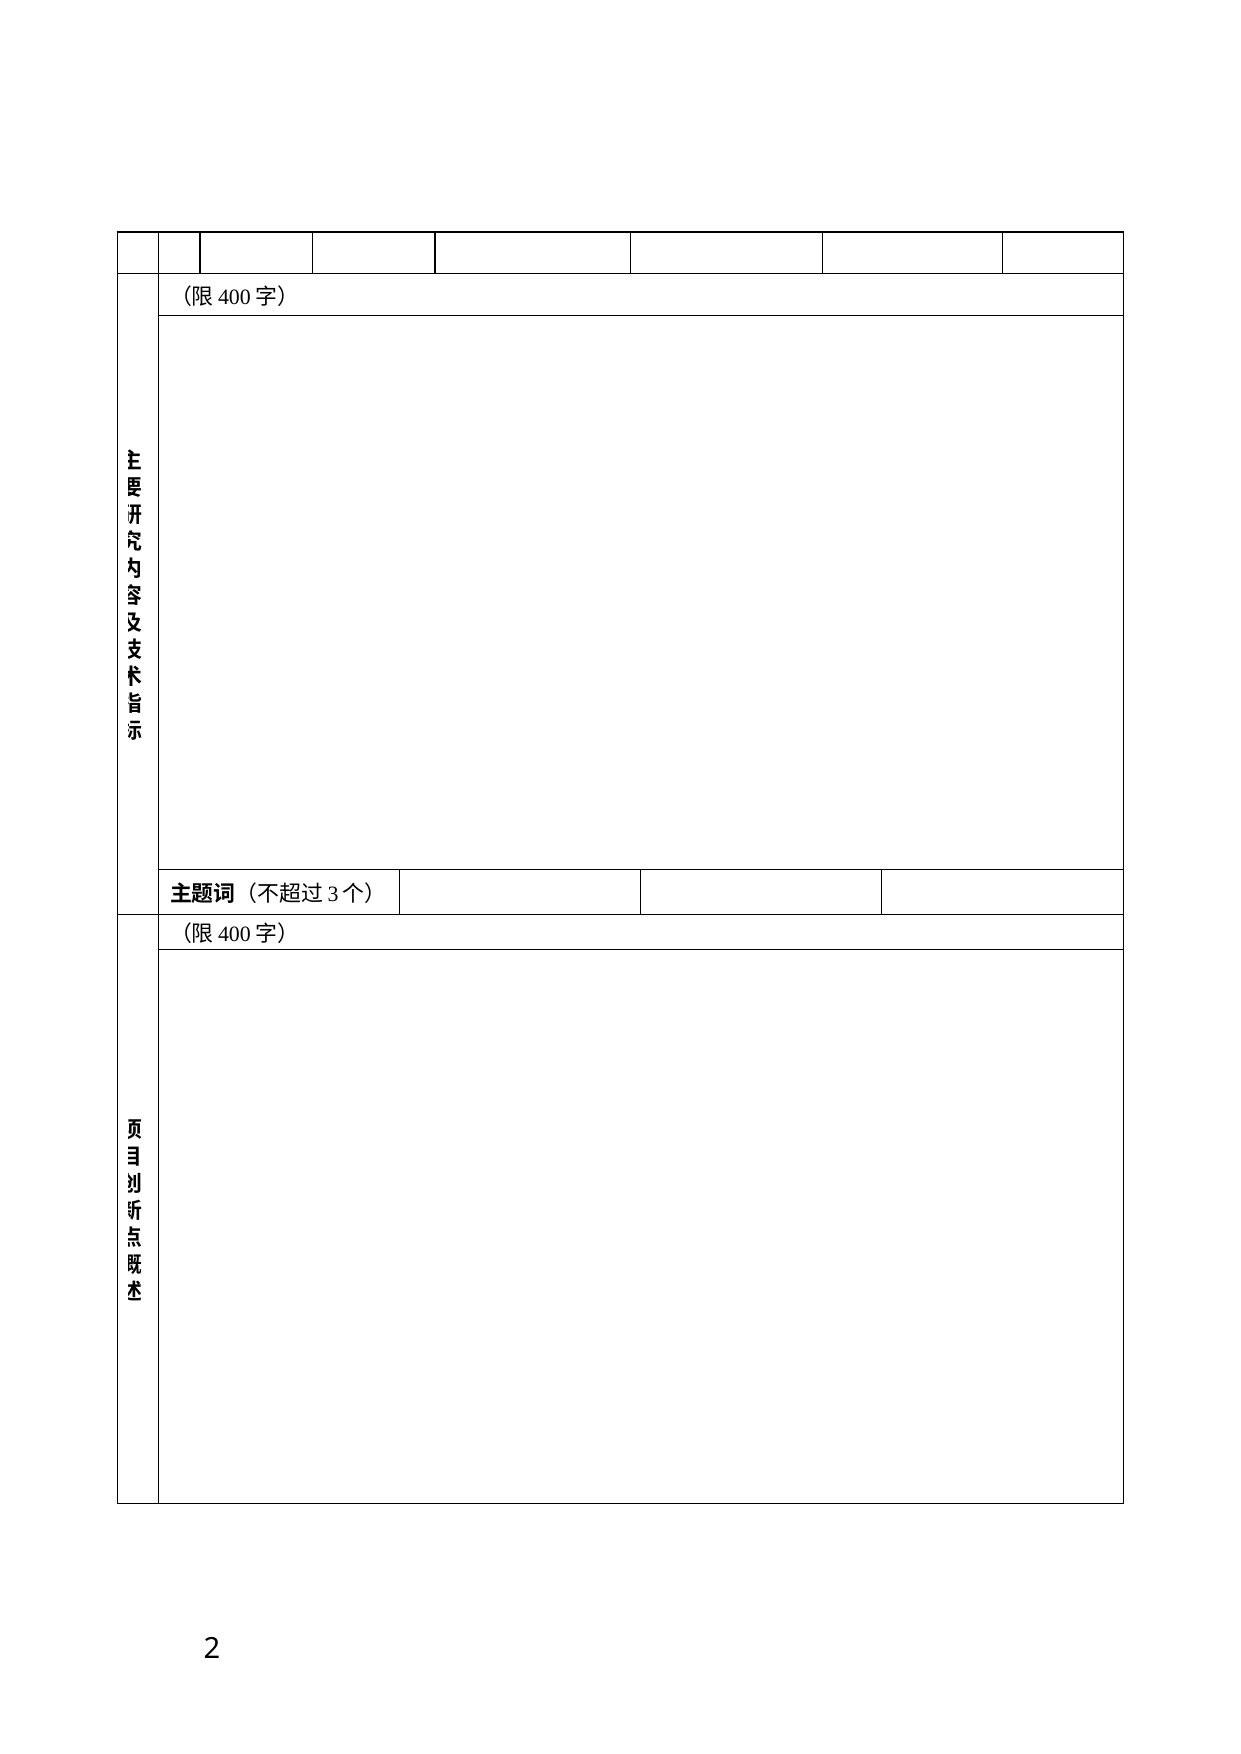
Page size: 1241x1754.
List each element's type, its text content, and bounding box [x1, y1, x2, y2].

table_cell [400, 870, 640, 914]
table_cell （限400字） [159, 915, 1123, 949]
table_cell 项 目 创 新 点 概 述 [118, 915, 158, 1503]
table_cell [313, 233, 434, 273]
table_cell 主 要 研 究 内 容 及 技 术 指 标 [118, 274, 158, 914]
table_cell [1003, 233, 1123, 273]
table_cell [631, 233, 822, 273]
table_cell [159, 316, 1123, 869]
table_cell 主题词（不超过3个） [159, 870, 399, 914]
table_cell [201, 233, 312, 273]
table_cell [641, 870, 881, 914]
table_cell [436, 233, 630, 273]
table_cell [823, 233, 1002, 273]
table_cell [159, 950, 1123, 1503]
table_cell [882, 870, 1123, 914]
table_cell （限400字） [159, 274, 1123, 315]
